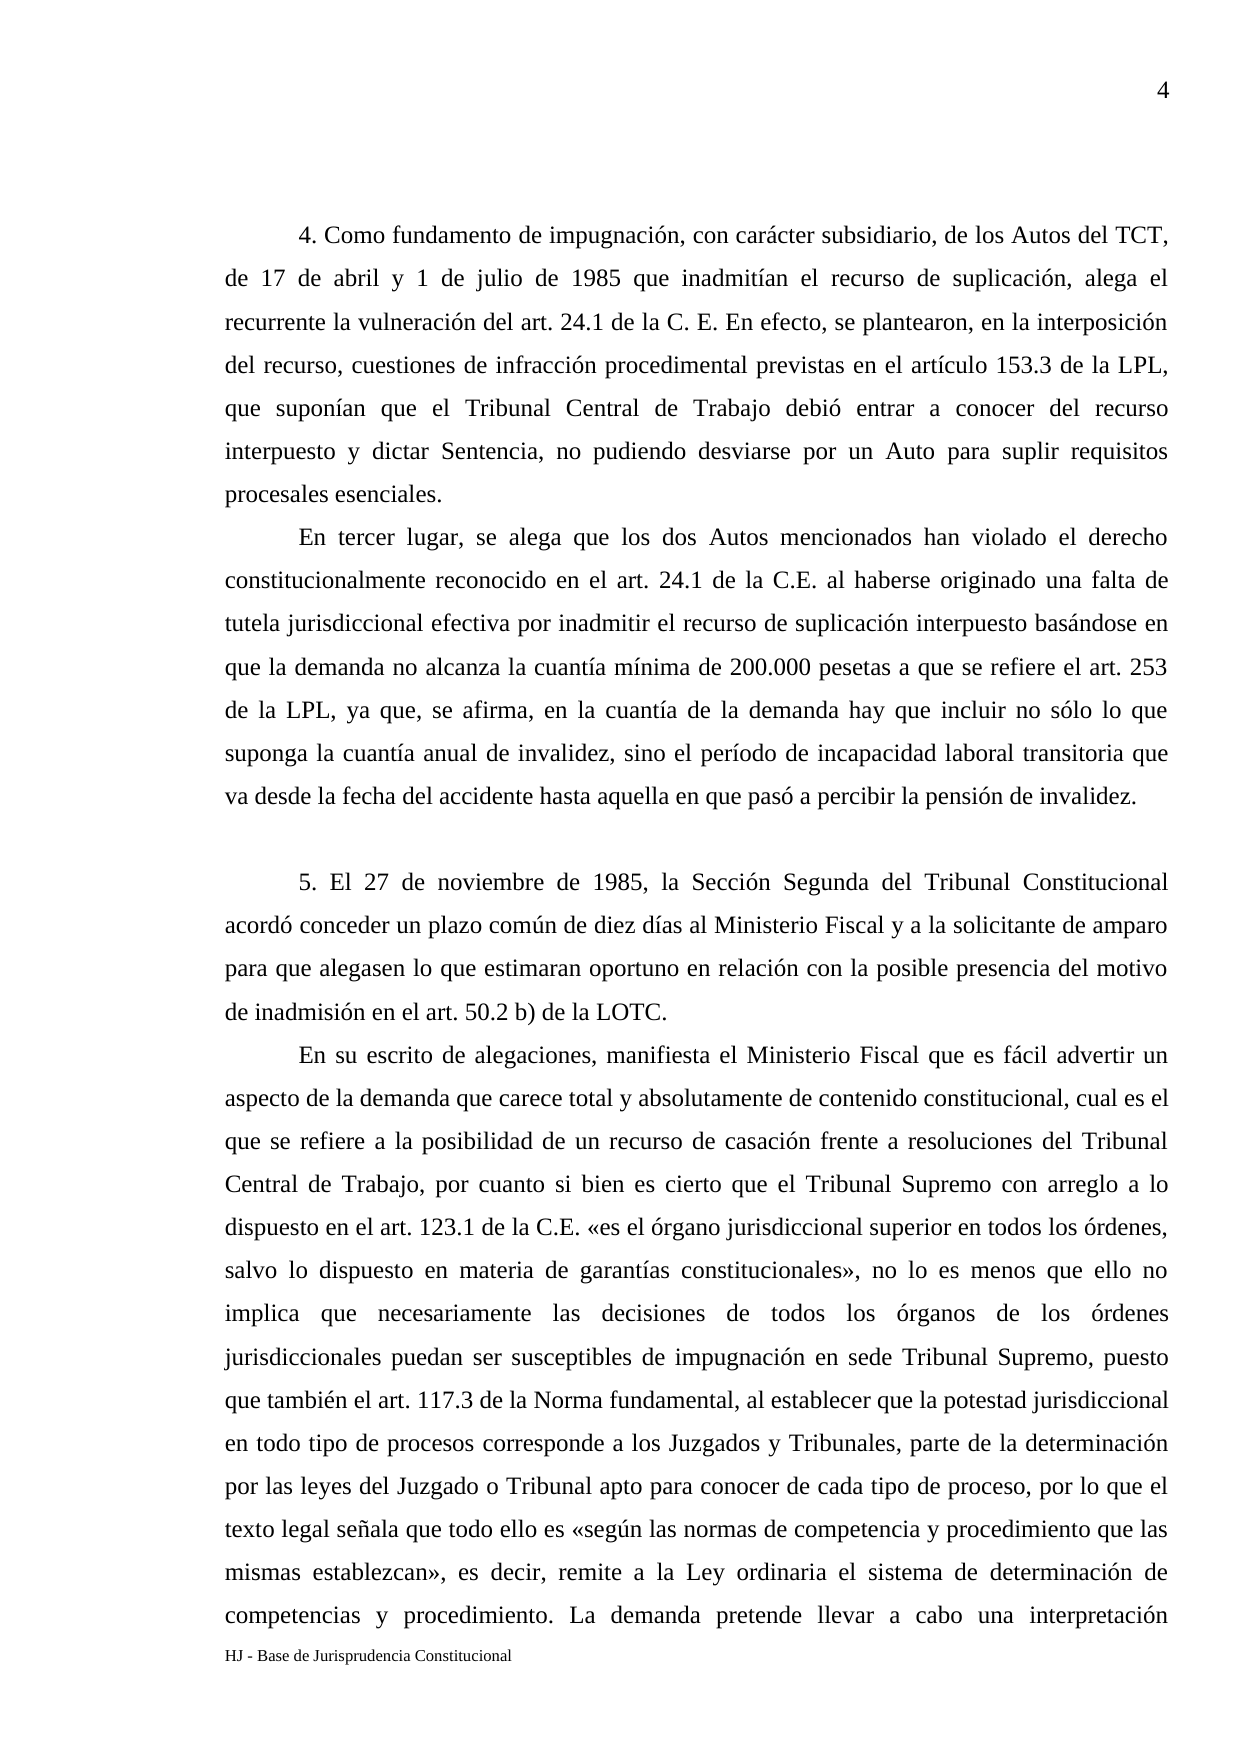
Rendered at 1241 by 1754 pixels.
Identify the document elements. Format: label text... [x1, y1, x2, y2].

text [224, 1040, 1169, 1629]
text 5. El 27 de noviembre de 1985, la Sección Segunda del Tribunal Constitucional acordó conceder un plazo común de diez días al Ministerio Fiscal y a la solicitante de amparo para que alegasen lo que estimaran oportuno en relación con la posible presencia del motivo de inadmisión en el art. 50.2 b) de la LOTC. [224, 867, 1169, 1025]
text En tercer lugar, se alega que los dos Autos mencionados han violado el derecho constitucionalmente reconocido en el art. 24.1 de la C.E. al haberse originado una falta de tutela jurisdiccional efectiva por inadmitir el recurso de suplicación interpuesto basándose en que la demanda no alcanza la cuantía mínima de 200.000 pesetas a que se refiere el art. 253 de la LPL, ya que, se afirma, en la cuantía de la demanda hay que incluir no sólo lo que suponga la cuantía anual de invalidez, sino el período de incapacidad laboral transitoria que va desde la fecha del accidente hasta aquella en que pasó a percibir la pensión de invalidez. [224, 522, 1169, 810]
text 4. Como fundamento de impugnación, con carácter subsidiario, de los Autos del TCT, de 17 de abril y 1 de julio de 1985 que inadmitían el recurso de suplicación, alega el recurrente la vulneración del art. 24.1 de la C. E. En efecto, se plantearon, en la interposición del recurso, cuestiones de infracción procedimental previstas en el artículo 153.3 de la LPL, que suponían que el Tribunal Central de Trabajo debió entrar a conocer del recurso interpuesto y dictar Sentencia, no pudiendo desviarse por un Auto para suplir requisitos procesales esenciales. [224, 220, 1169, 508]
